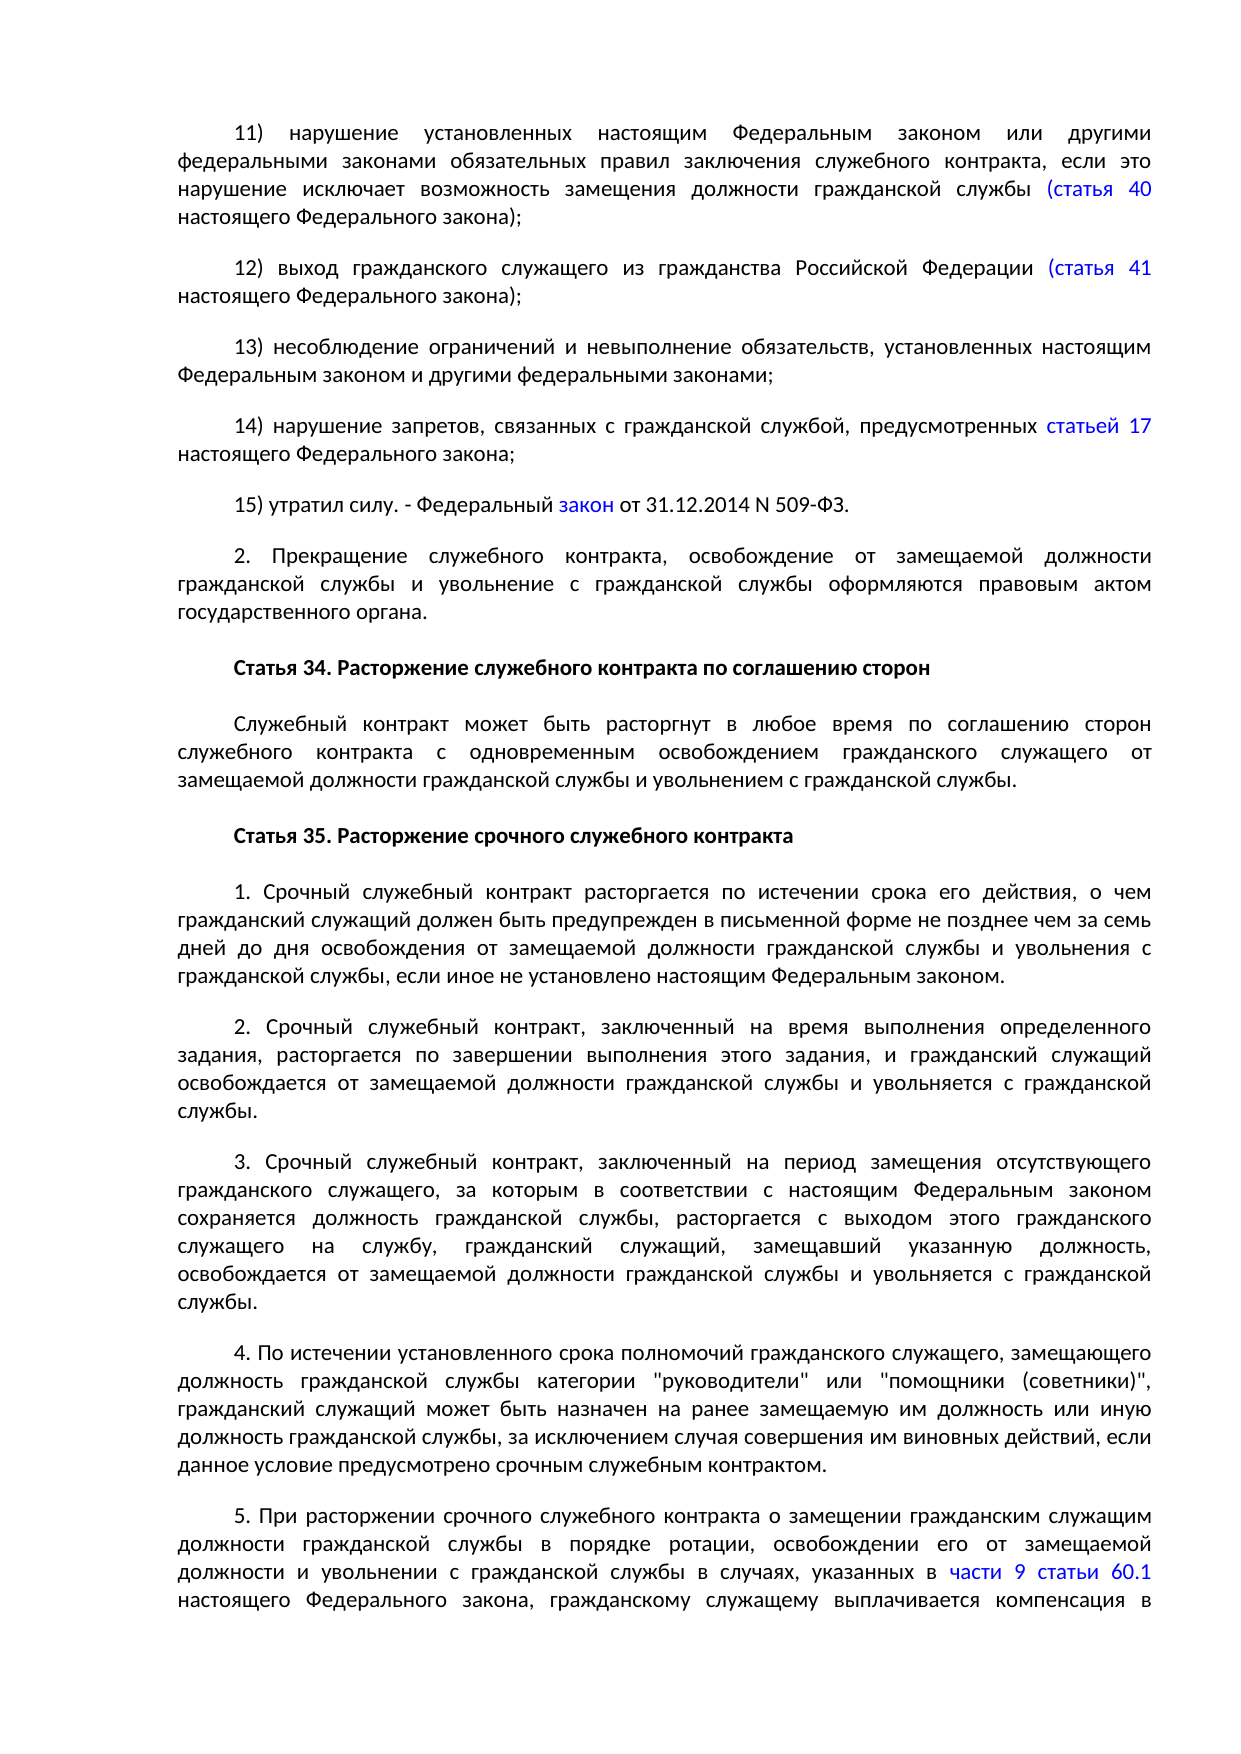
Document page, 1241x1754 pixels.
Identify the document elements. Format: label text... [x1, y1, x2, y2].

text 1. Срочный служебный контракт расторгается по истечении срока его действия, о чем гражданский служащий должен быть предупрежден в письменной форме не позднее чем за семь дней до дня освобождения от замещаемой должности гражданской службы и увольнения с гражданской службы, если иное не установлено настоящим Федеральным законом. [177, 877, 1152, 989]
text 2. Срочный служебный контракт, заключенный на время выполнения определенного задания, расторгается по завершении выполнения этого задания, и гражданский служащий освобождается от замещаемой должности гражданской службы и увольняется с гражданской службы. [177, 1012, 1152, 1124]
text Служебный контракт может быть расторгнут в любое время по соглашению сторон служебного контракта с одновременным освобождением гражданского служащего от замещаемой должности гражданской службы и увольнением с гражданской службы. [177, 709, 1152, 793]
title Статья 35. Расторжение срочного служебного контракта [177, 821, 1152, 849]
text 2. Прекращение служебного контракта, освобождение от замещаемой должности гражданской службы и увольнение с гражданской службы оформляются правовым актом государственного органа. [177, 541, 1152, 625]
text 15) утратил силу. - Федеральный закон от 31.12.2014 N 509-ФЗ. [177, 490, 1152, 518]
title Статья 34. Расторжение служебного контракта по соглашению сторон [177, 653, 1152, 681]
text 3. Срочный служебный контракт, заключенный на период замещения отсутствующего гражданского служащего, за которым в соответствии с настоящим Федеральным законом сохраняется должность гражданской службы, расторгается с выходом этого гражданского служащего на службу, гражданский служащий, замещавший указанную должность, освобождается от замещаемой должности гражданской службы и увольняется с гражданской службы. [177, 1147, 1152, 1315]
text 14) нарушение запретов, связанных с гражданской службой, предусмотренных статьей 17 настоящего Федерального закона; [177, 411, 1152, 467]
text 12) выход гражданского служащего из гражданства Российской Федерации (статья 41 настоящего Федерального закона); [177, 253, 1152, 309]
text 4. По истечении установленного срока полномочий гражданского служащего, замещающего должность гражданской службы категории "руководители" или "помощники (советники)", гражданский служащий может быть назначен на ранее замещаемую им должность или иную должность гражданской службы, за исключением случая совершения им виновных действий, если данное условие предусмотрено срочным служебным контрактом. [177, 1338, 1152, 1478]
text 11) нарушение установленных настоящим Федеральным законом или другими федеральными законами обязательных правил заключения служебного контракта, если это нарушение исключает возможность замещения должности гражданской службы (статья 40 настоящего Федерального закона); [177, 118, 1152, 230]
text 13) несоблюдение ограничений и невыполнение обязательств, установленных настоящим Федеральным законом и другими федеральными законами; [177, 332, 1152, 388]
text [177, 1501, 1152, 1613]
